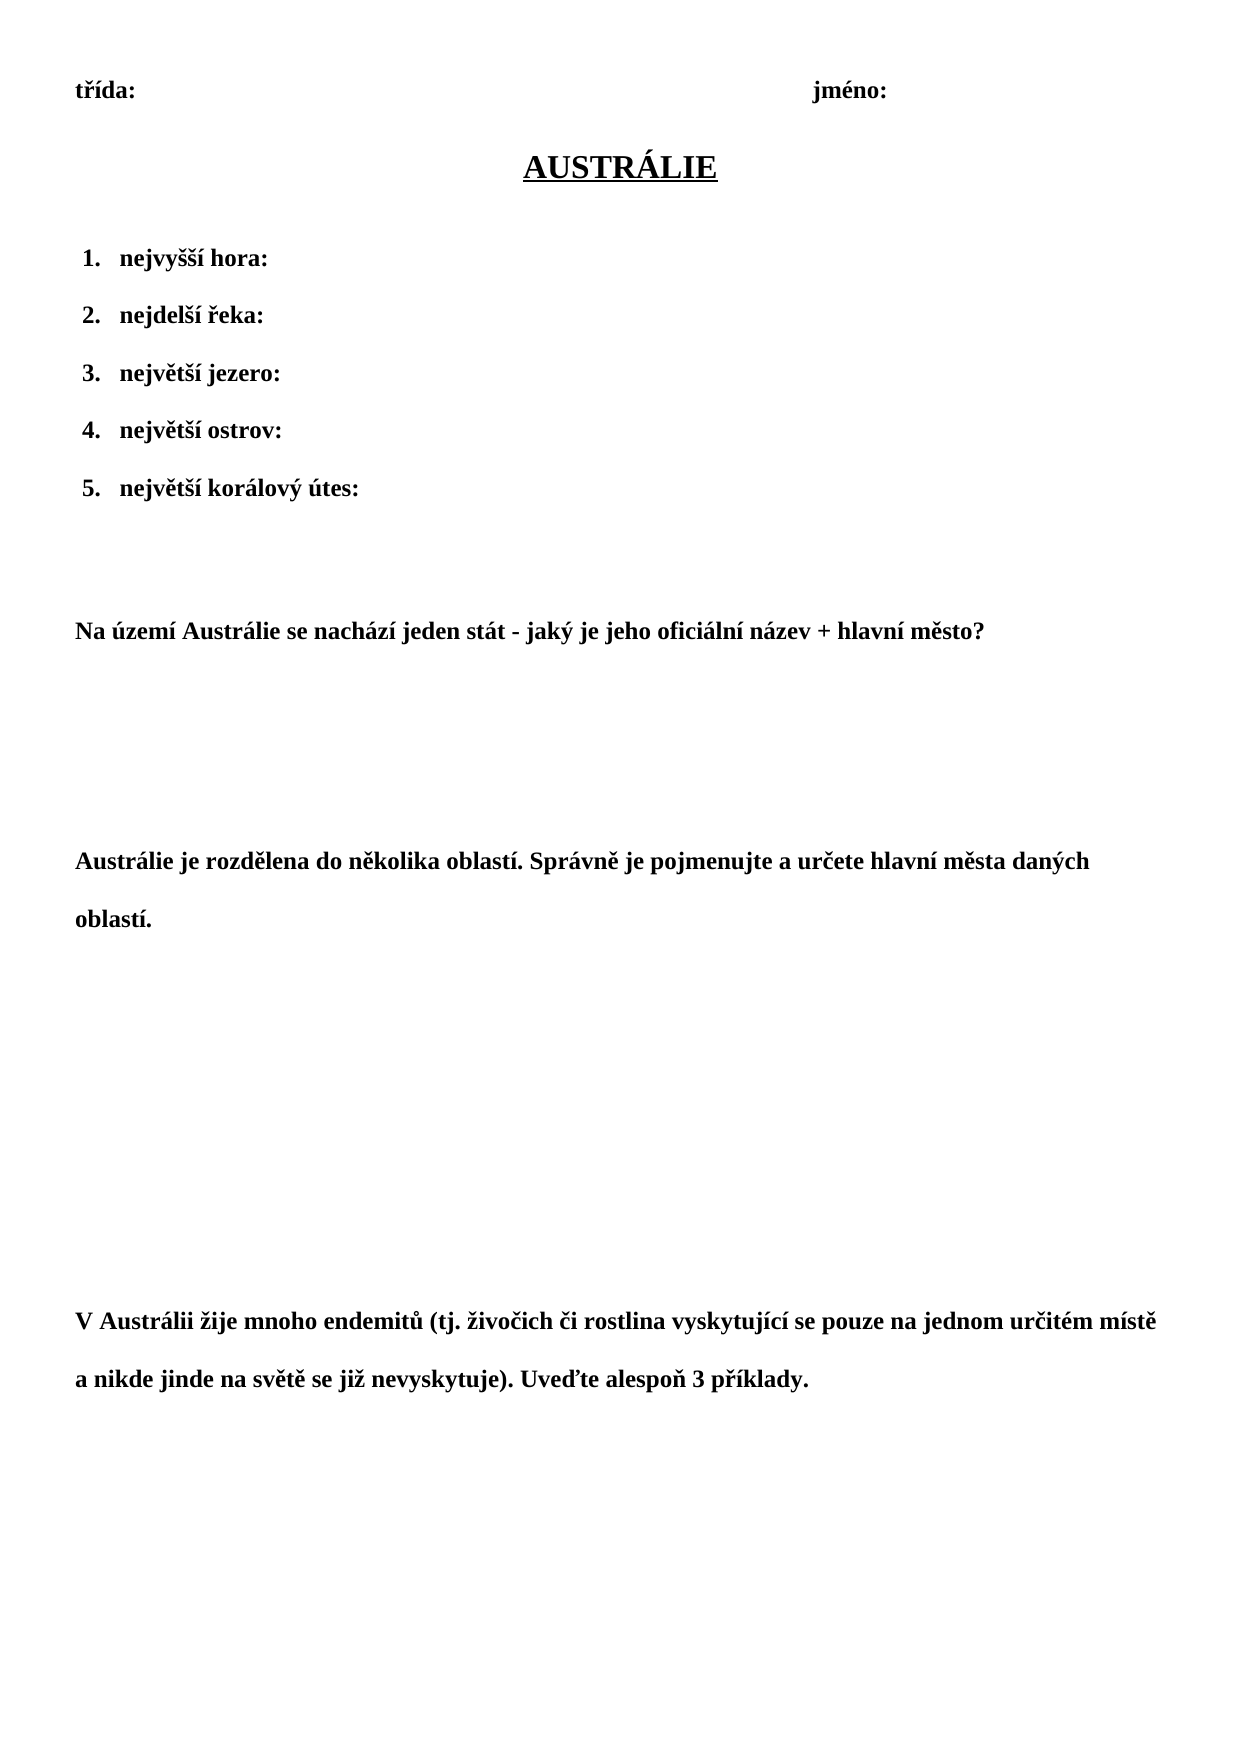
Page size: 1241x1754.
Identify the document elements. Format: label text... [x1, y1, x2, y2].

text Austrálie je rozdělena do několika oblastí. Správně je pojmenujte a určete hlavní města daných oblastí. [75, 846, 1165, 933]
list nejdelší řeka: [82, 300, 1165, 329]
text Na území Austrálie se nachází jeden stát - jaký je jeho oficiální název + hlavní město? [75, 616, 1165, 645]
list největší korálový útes: [82, 473, 1165, 501]
list nejvyšší hora: [82, 243, 1165, 271]
list největší ostrov: [82, 415, 1165, 444]
text AUSTRÁLIE [75, 147, 1165, 185]
list největší jezero: [82, 358, 1165, 386]
text V Austrálii žije mnoho endemitů (tj. živočich či rostlina vyskytující se pouze na jednom určitém místě a nikde jinde na světě se již nevyskytuje). Uveďte alespoň 3 příklady. [75, 1306, 1165, 1393]
text třída: jméno: [75, 75, 1165, 104]
